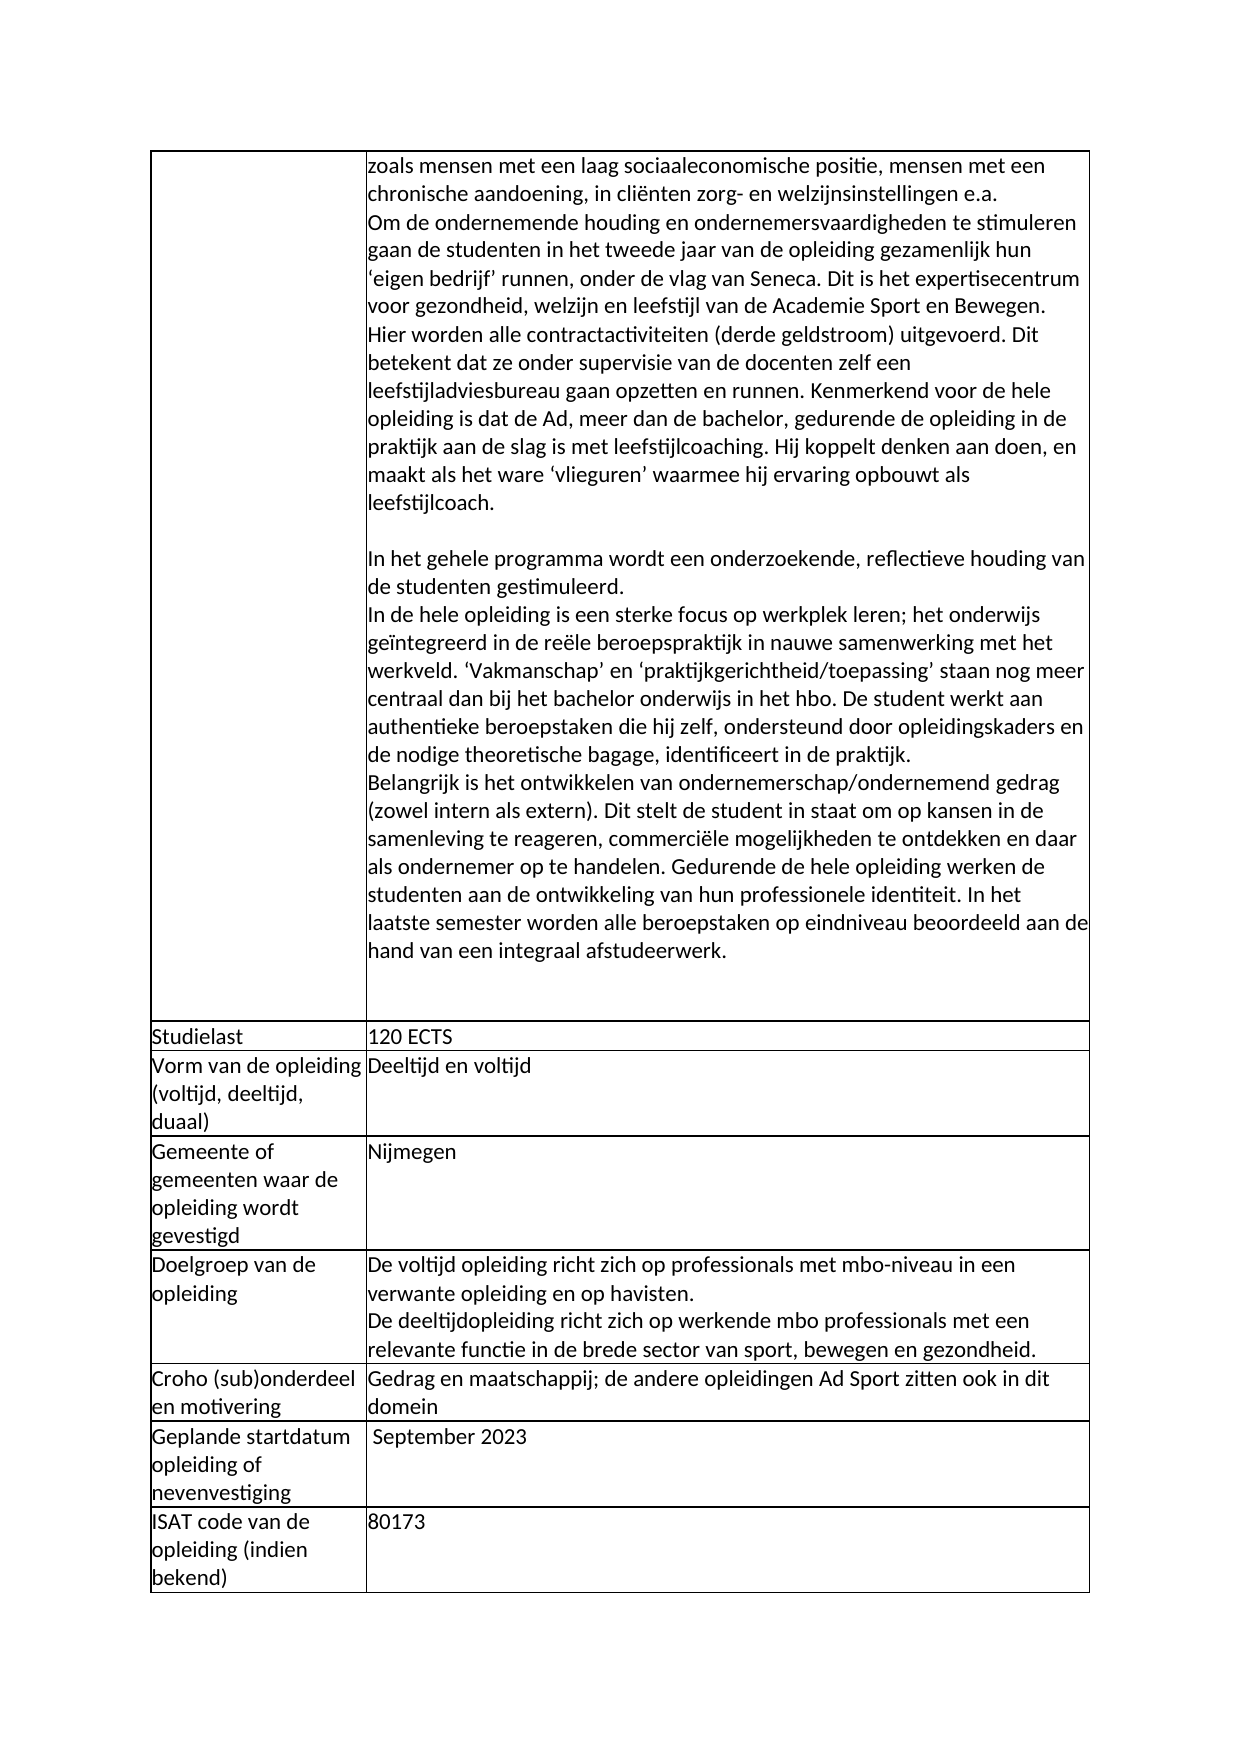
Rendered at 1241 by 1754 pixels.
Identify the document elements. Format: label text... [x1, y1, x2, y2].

table_cell Gemeente of gemeenten waar de opleiding wordt gevestigd [152, 1137, 366, 1249]
table_cell Croho (sub)onderdeel en motivering [152, 1364, 366, 1420]
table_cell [152, 152, 366, 1020]
table_cell Nijmegen [367, 1137, 1089, 1249]
table_cell Gedrag en maatschappij; de andere opleidingen Ad Sport zitten ook in dit domein [367, 1364, 1089, 1420]
table_cell ISAT code van de opleiding (indien bekend) [152, 1508, 366, 1592]
table_cell Geplande startdatum opleiding of nevenvestiging [152, 1422, 366, 1506]
table_cell Vorm van de opleiding (voltijd, deeltijd, duaal) [152, 1051, 366, 1135]
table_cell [367, 152, 1089, 1020]
table_cell 80173 [367, 1508, 1089, 1592]
table_cell September 2023 [367, 1422, 1089, 1506]
table_cell Doelgroep van de opleiding [152, 1251, 366, 1363]
table_cell Deeltijd en voltijd [367, 1051, 1089, 1135]
table_cell Studielast [152, 1022, 366, 1050]
table_cell De voltijd opleiding richt zich op professionals met mbo-niveau in een verwante opleiding en op havisten. De deeltijdopleiding richt zich op werkende mbo professionals met een relevante functie in de brede sector van sport, bewegen en gezondheid. [367, 1251, 1089, 1363]
table_cell 120 ECTS [367, 1022, 1089, 1050]
